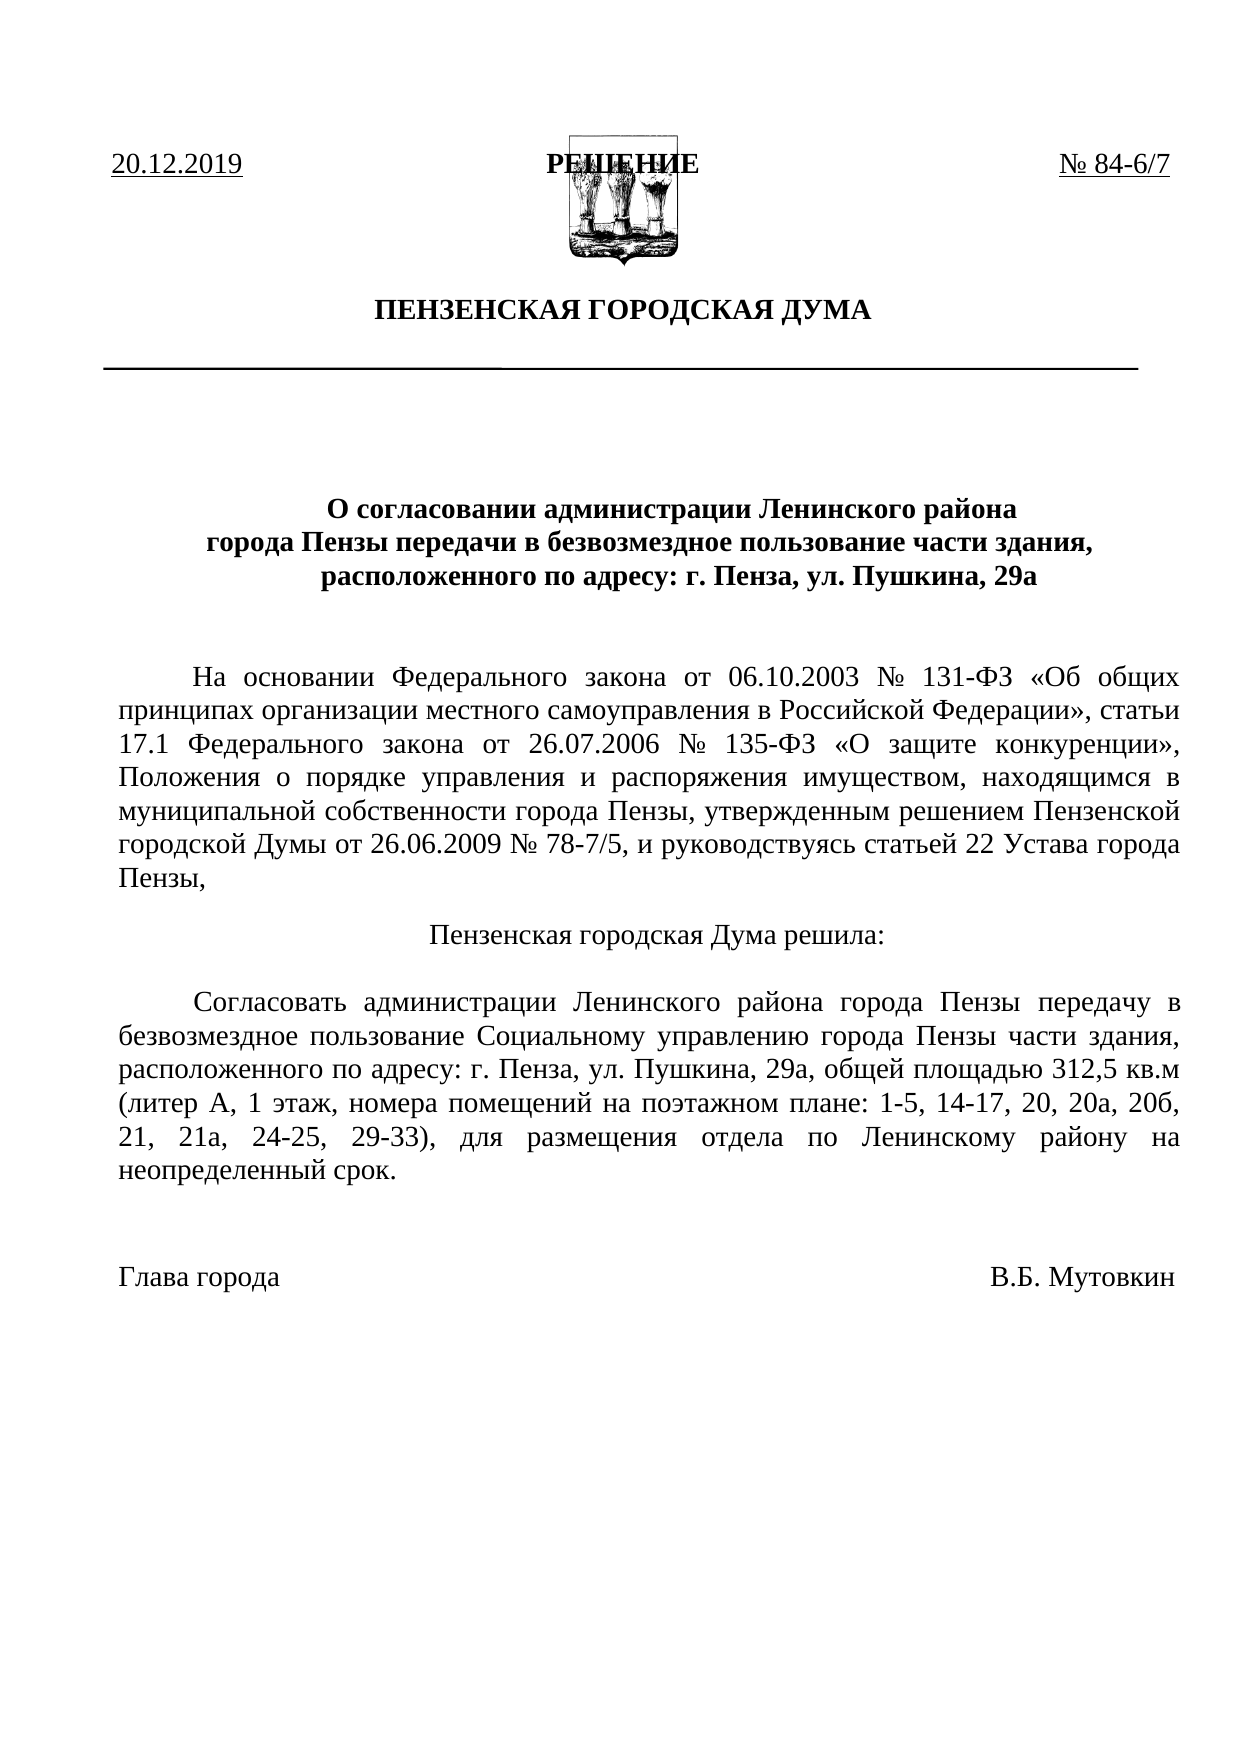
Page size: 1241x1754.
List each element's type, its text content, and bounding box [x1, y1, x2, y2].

picture [567, 180, 679, 267]
text На основании Федерального закона от 06.10.2003 № 131-ФЗ «Об общих принципах организации местного самоуправления в Российской Федерации», статьи 17.1 Федерального закона от 26.07.2006 № 135-ФЗ «О защите конкуренции», Положения о порядке управления и распоряжения имуществом, находящимся в муниципальной собственности города Пензы, утвержденным решением Пензенской городской Думы от 26.06.2009 № 78-7/5, и руководствуясь статьей 22 Устава города Пензы, [118, 659, 1181, 893]
picture [567, 134, 679, 147]
text Согласовать администрации Ленинского района города Пензы передачу в безвозмездное пользование Социальному управлению города Пензы части здания, расположенного по адресу: г. Пенза, ул. Пушкина, 29а, общей площадью 312,5 кв.м (литер А, 1 этаж, номера помещений на поэтажном плане: 1-5, 14-17, 20, 20а, 20б, 21, 21а, 24-25, 29-33), для размещения отдела по Ленинскому району на неопределенный срок. [118, 984, 1181, 1186]
text О согласовании администрации Ленинского района [118, 491, 1225, 524]
subtitle Глава города В.Б. Мутовкин [118, 1259, 1196, 1293]
text ПЕНЗЕНСКАЯ ГОРОДСКАЯ ДУМА [45, 292, 1200, 326]
text города Пензы передачи в безвозмездное пользование части здания, расположенного по адресу: г. Пенза, ул. Пушкина, 29а [118, 524, 1181, 592]
text 20.12.2019 № 84-6/7 [45, 147, 1200, 180]
text Пензенская городская Дума решила: [118, 917, 1196, 951]
